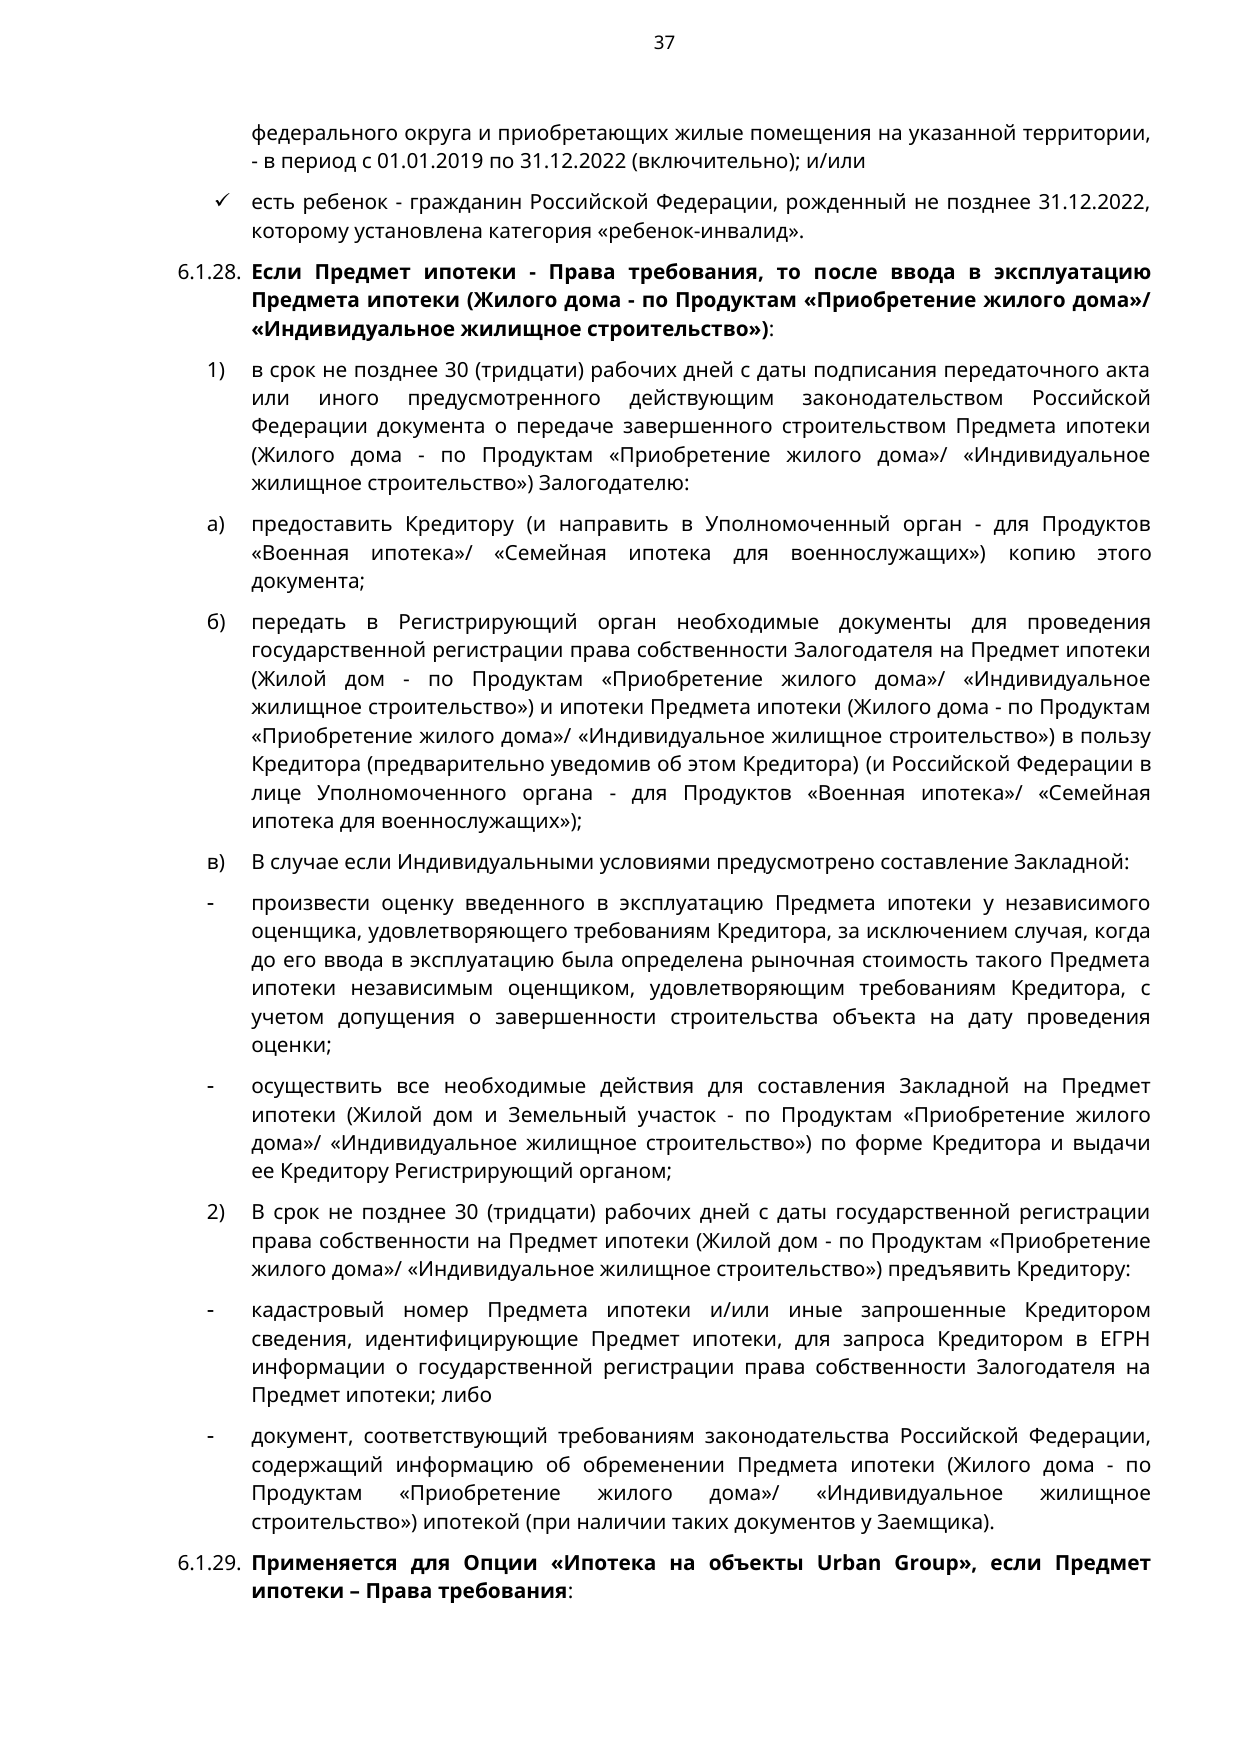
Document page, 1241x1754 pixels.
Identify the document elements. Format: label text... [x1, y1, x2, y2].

list в срок не позднее 30 (тридцати) рабочих дней с даты подписания передаточного акта или иного предусмотренного действующим законодательством Российской Федерации документа о передаче завершенного строительством Предмета ипотеки (Жилого дома - по Продуктам «Приобретение жилого дома»/ «Индивидуальное жилищное строительство») Залогодателю: [207, 355, 1152, 497]
list передать в Регистрирующий орган необходимые документы для проведения государственной регистрации права собственности Залогодателя на Предмет ипотеки (Жилой дом - по Продуктам «Приобретение жилого дома»/ «Индивидуальное жилищное строительство») и ипотеки Предмета ипотеки (Жилого дома - по Продуктам «Приобретение жилого дома»/ «Индивидуальное жилищное строительство») в пользу Кредитора (предварительно уведомив об этом Кредитора) (и Российской Федерации в лице Уполномоченного органа - для Продуктов «Военная ипотека»/ «Семейная ипотека для военнослужащих»); [207, 607, 1152, 835]
list осуществить все необходимые действия для составления Закладной на Предмет ипотеки (Жилой дом и Земельный участок - по Продуктам «Приобретение жилого дома»/ «Индивидуальное жилищное строительство») по форме Кредитора и выдачи ее Кредитору Регистрирующий органом; [207, 1071, 1152, 1185]
list В срок не позднее 30 (тридцати) рабочих дней с даты государственной регистрации права собственности на Предмет ипотеки (Жилой дом - по Продуктам «Приобретение жилого дома»/ «Индивидуальное жилищное строительство») предъявить Кредитору: [207, 1197, 1152, 1283]
list документ, соответствующий требованиям законодательства Российской Федерации, содержащий информацию об обременении Предмета ипотеки (Жилого дома - по Продуктам «Приобретение жилого дома»/ «Индивидуальное жилищное строительство») ипотекой (при наличии таких документов у Заемщика). [207, 1422, 1152, 1535]
list предоставить Кредитору (и направить в Уполномоченный орган - для Продуктов «Военная ипотека»/ «Семейная ипотека для военнослужащих») копию этого документа; [207, 509, 1152, 595]
list Применяется для Опции «Ипотека на объекты Urban Group», если Предмет ипотеки – Права требования: [177, 1548, 1152, 1605]
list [213, 118, 1152, 175]
list произвести оценку введенного в эксплуатацию Предмета ипотеки у независимого оценщика, удовлетворяющего требованиям Кредитора, за исключением случая, когда до его ввода в эксплуатацию была определена рыночная стоимость такого Предмета ипотеки независимым оценщиком, удовлетворяющим требованиям Кредитора, с учетом допущения о завершенности строительства объекта на дату проведения оценки; [207, 888, 1152, 1059]
list Если Предмет ипотеки - Права требования, то после ввода в эксплуатацию Предмета ипотеки (Жилого дома - по Продуктам «Приобретение жилого дома»/ «Индивидуальное жилищное строительство»): [177, 257, 1152, 342]
list есть ребенок - гражданин Российской Федерации, рожденный не позднее 31.12.2022, которому установлена категория «ребенок-инвалид». [213, 187, 1152, 244]
list В случае если Индивидуальными условиями предусмотрено составление Закладной: [207, 847, 1152, 876]
list кадастровый номер Предмета ипотеки и/или иные запрошенные Кредитором сведения, идентифицирующие Предмет ипотеки, для запроса Кредитором в ЕГРН информации о государственной регистрации права собственности Залогодателя на Предмет ипотеки; либо [207, 1295, 1152, 1409]
